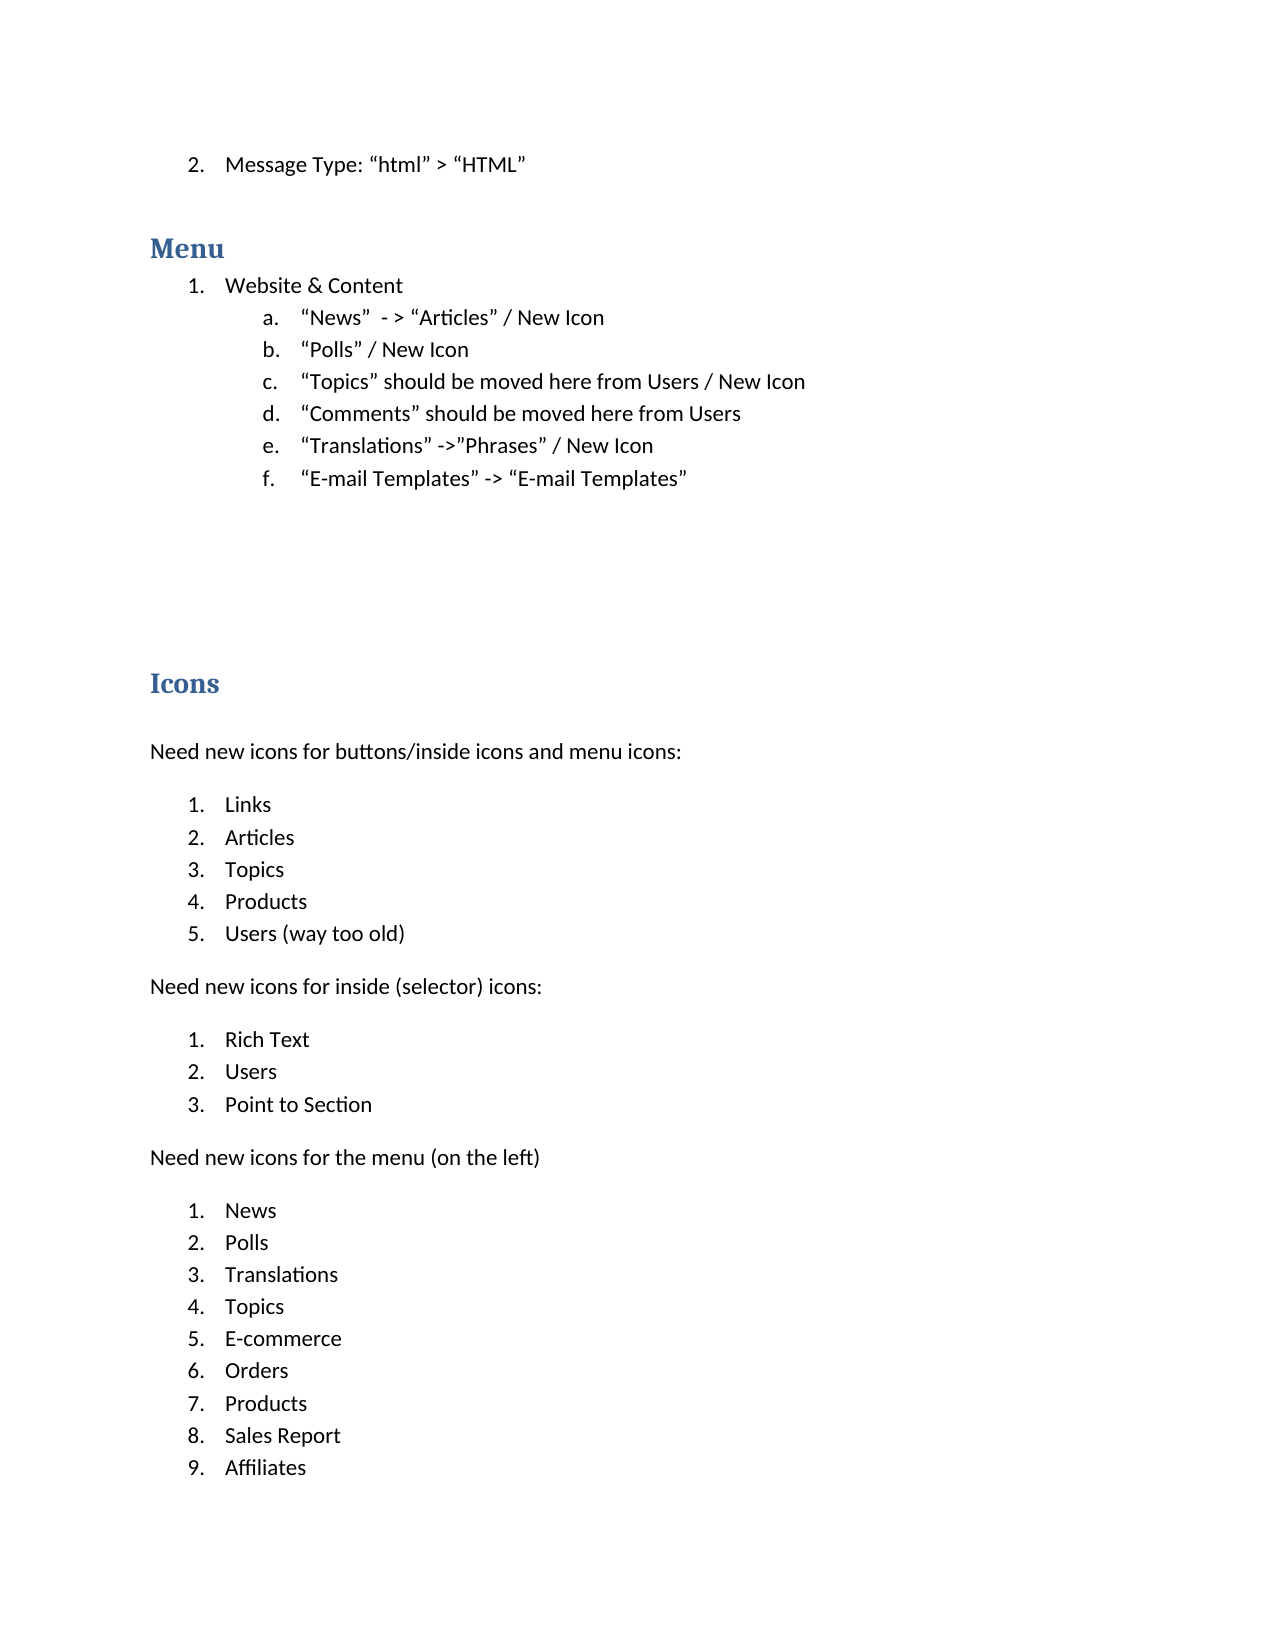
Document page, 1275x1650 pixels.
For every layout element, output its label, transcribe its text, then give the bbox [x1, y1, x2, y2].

text Need new icons for buttons/inside icons and menu icons: [150, 705, 1125, 766]
list Affiliates [187, 1453, 1125, 1481]
list Message Type: “html” > “HTML” [187, 150, 1125, 178]
list Users (way too old) [187, 919, 1125, 947]
text Need new icons for the menu (on the left) [150, 1143, 1125, 1171]
list “Topics” should be moved here from Users / New Icon [262, 367, 1125, 395]
subtitle Icons [150, 667, 1125, 700]
list Website & Content [187, 271, 1125, 299]
list Users [187, 1057, 1125, 1086]
list Translations [187, 1260, 1125, 1288]
list E-commerce [187, 1324, 1125, 1352]
list Topics [187, 1292, 1125, 1320]
list Sales Report [187, 1421, 1125, 1449]
text Need new icons for inside (selector) icons: [150, 972, 1125, 1000]
subtitle Menu [150, 232, 1125, 266]
list Topics [187, 855, 1125, 883]
list “Translations” ->”Phrases” / New Icon [262, 432, 1125, 460]
list Products [187, 887, 1125, 915]
list News [187, 1196, 1125, 1224]
list Polls [187, 1228, 1125, 1256]
list “News” - > “Articles” / New Icon [262, 303, 1125, 331]
list “Polls” / New Icon [262, 335, 1125, 363]
list Point to Section [187, 1090, 1125, 1118]
list Articles [187, 823, 1125, 851]
list Rich Text [187, 1025, 1125, 1053]
list Products [187, 1389, 1125, 1417]
list Orders [187, 1357, 1125, 1385]
list “Comments” should be moved here from Users [262, 399, 1125, 427]
list “E-mail Templates” -> “E-mail Templates” [262, 464, 1125, 492]
list Links [187, 791, 1125, 818]
